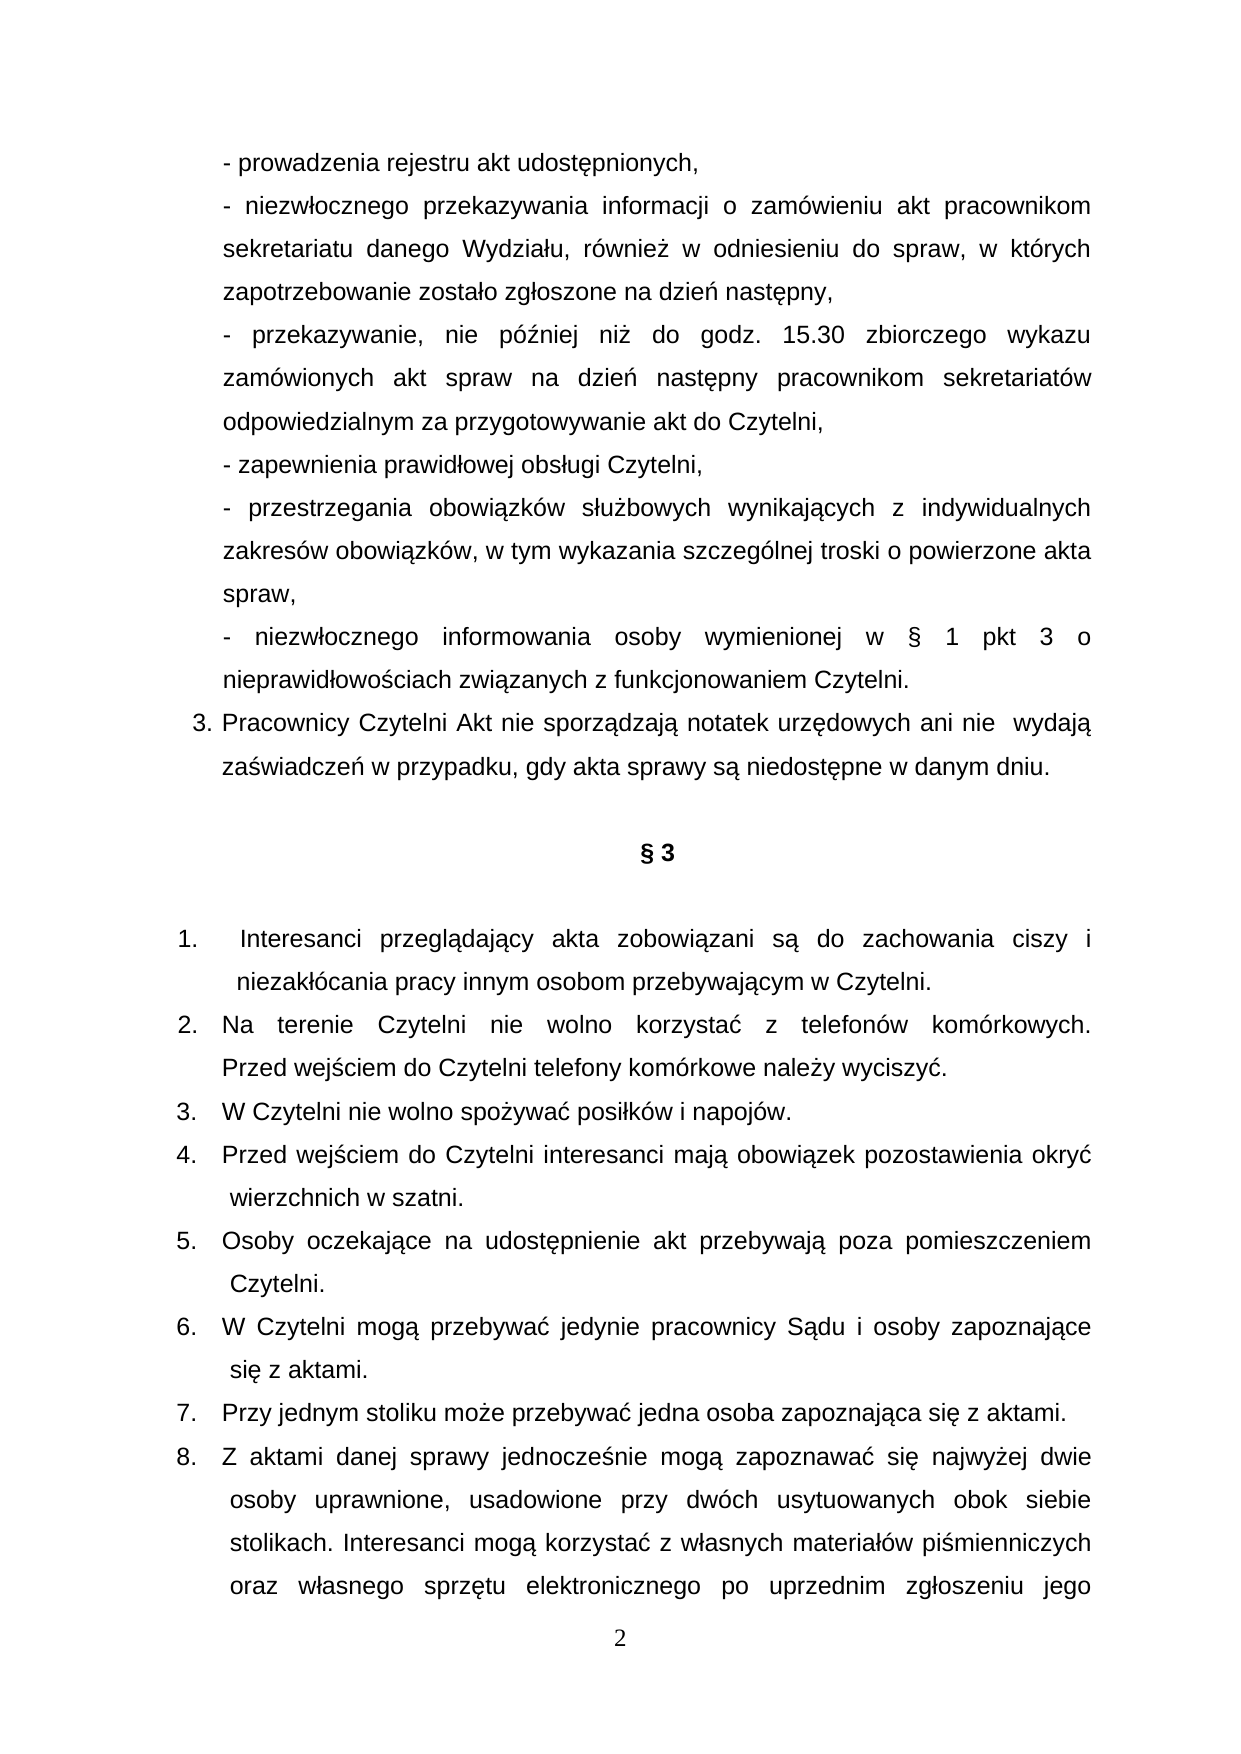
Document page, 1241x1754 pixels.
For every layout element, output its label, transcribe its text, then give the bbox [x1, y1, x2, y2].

list Przy jednym stoliku może przebywać jedna osoba zapoznająca się z aktami. [176, 1398, 1092, 1427]
text - niezwłocznego przekazywania informacji o zamówieniu akt pracownikom sekretariatu danego Wydziału, również w odniesieniu do spraw, w których zapotrzebowanie zostało zgłoszone na dzień następny, [223, 191, 1092, 306]
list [176, 1441, 1092, 1599]
list Przed wejściem do Czytelni interesanci mają obowiązek pozostawienia okryć wierzchnich w szatni. [176, 1139, 1092, 1211]
text - zapewnienia prawidłowej obsługi Czytelni, [223, 449, 1092, 478]
text - niezwłocznego informowania osoby wymienionej w § 1 pkt 3 o nieprawidłowościach związanych z funkcjonowaniem Czytelni. [223, 622, 1092, 694]
text 3. Pracownicy Czytelni Akt nie sporządzają notatek urzędowych ani nie wydają zaświadczeń w przypadku, gdy akta sprawy są niedostępne w danym dniu. [192, 708, 1092, 780]
list W Czytelni mogą przebywać jedynie pracownicy Sądu i osoby zapoznające się z aktami. [176, 1312, 1092, 1384]
text - przekazywanie, nie później niż do godz. 15.30 zbiorczego wykazu zamówionych akt spraw na dzień następny pracownikom sekretariatów odpowiedzialnym za przygotowywanie akt do Czytelni, [223, 320, 1092, 435]
text - prowadzenia rejestru akt udostępnionych, [223, 148, 1092, 176]
list Interesanci przeglądający akta zobowiązani są do zachowania ciszy i niezakłócania pracy innym osobom przebywającym w Czytelni. [177, 924, 1092, 996]
list Osoby oczekające na udostępnienie akt przebywają poza pomieszczeniem Czytelni. [176, 1226, 1092, 1298]
list Na terenie Czytelni nie wolno korzystać z telefonów komórkowych. Przed wejściem do Czytelni telefony komórkowe należy wyciszyć. [177, 1010, 1092, 1082]
text - przestrzegania obowiązków służbowych wynikających z indywidualnych zakresów obowiązków, w tym wykazania szczególnej troski o powierzone akta spraw, [223, 493, 1092, 608]
text § 3 [223, 838, 1092, 866]
list W Czytelni nie wolno spożywać posiłków i napojów. [176, 1096, 1092, 1125]
